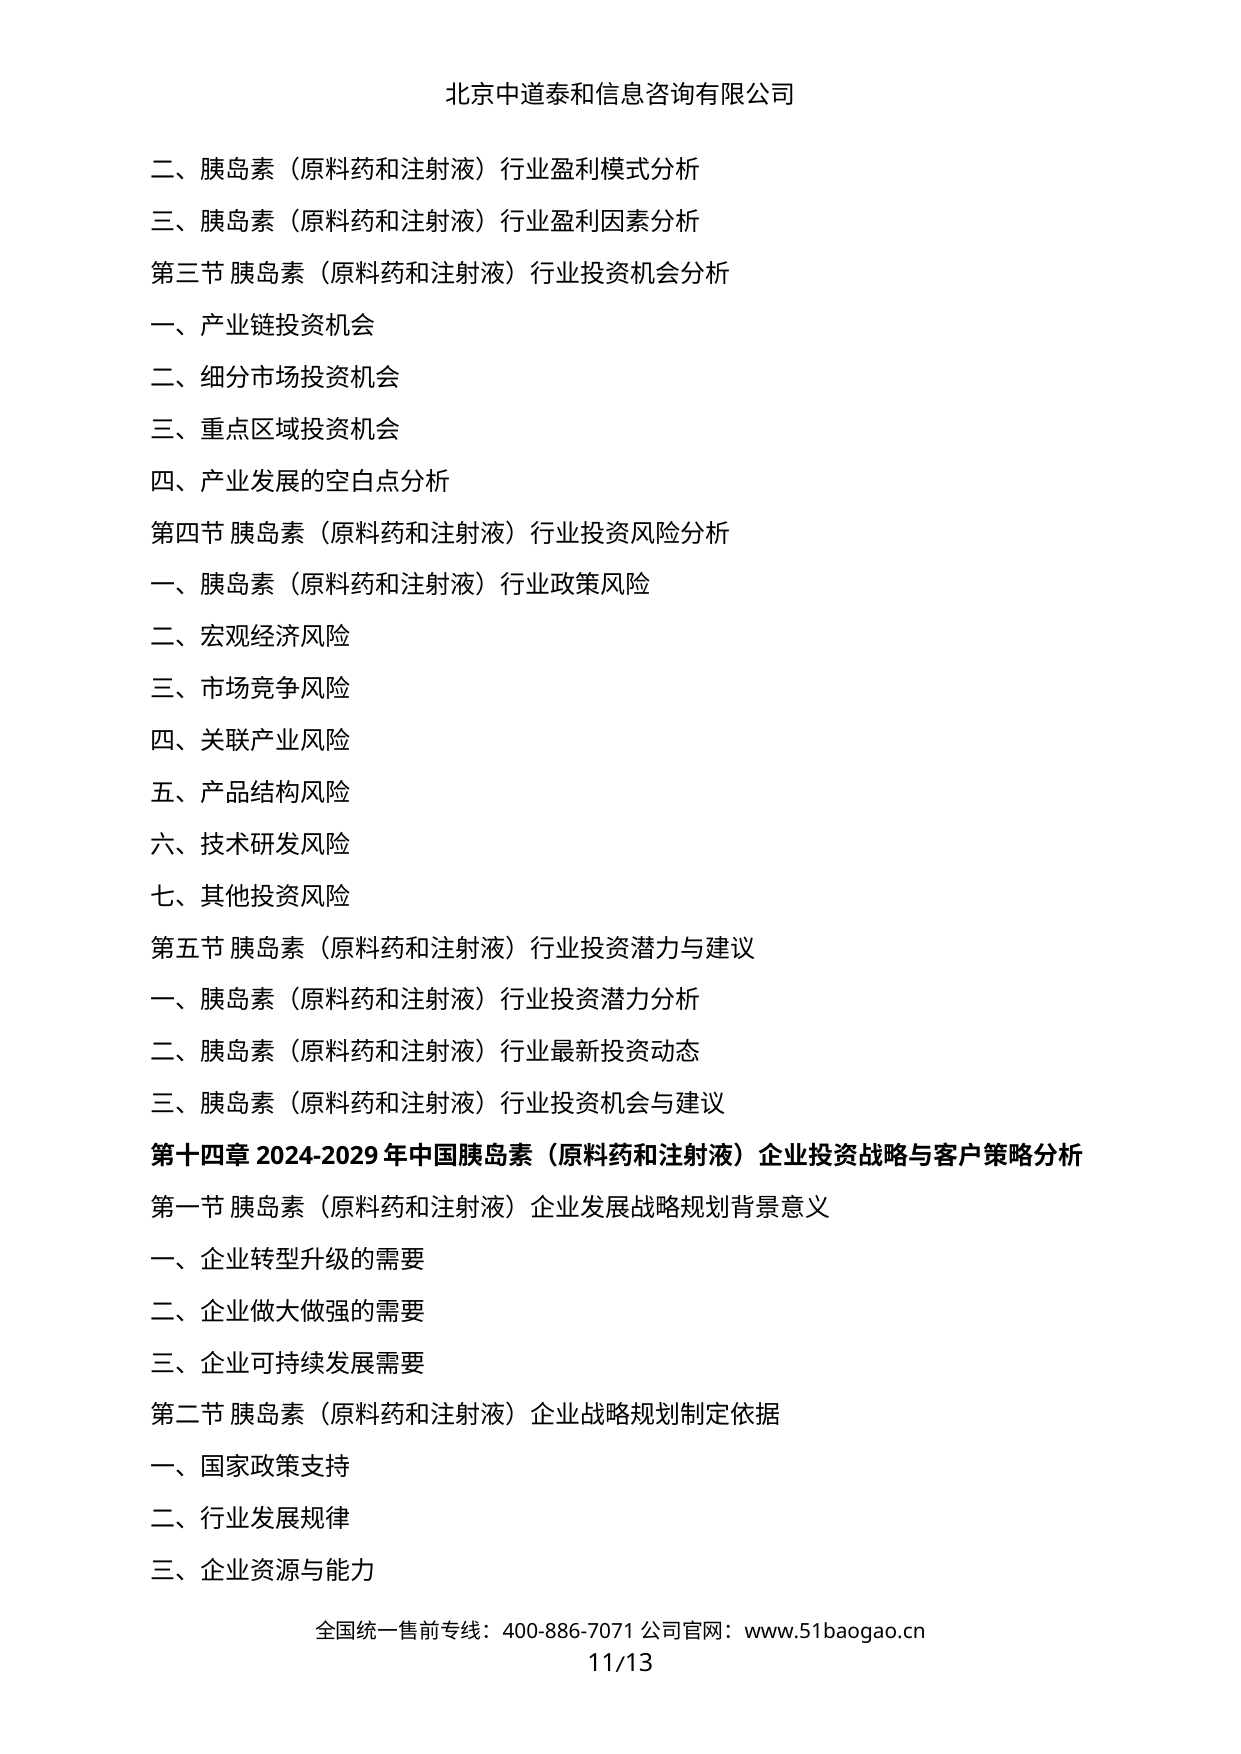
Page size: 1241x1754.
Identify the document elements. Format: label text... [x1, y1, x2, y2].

text 七、其他投资风险 [150, 876, 1090, 912]
text 二、行业发展规律 [150, 1499, 1090, 1535]
text 第十四章 2024-2029年中国胰岛素（原料药和注射液）企业投资战略与客户策略分析 [150, 1136, 1090, 1172]
text 一、产业链投资机会 [150, 306, 1090, 342]
text 六、技术研发风险 [150, 824, 1090, 861]
text 五、产品结构风险 [150, 772, 1090, 809]
text 第四节 胰岛素（原料药和注射液）行业投资风险分析 [150, 513, 1090, 549]
text 三、市场竞争风险 [150, 669, 1090, 705]
text 二、胰岛素（原料药和注射液）行业盈利模式分析 [150, 150, 1090, 186]
text 第一节 胰岛素（原料药和注射液）企业发展战略规划背景意义 [150, 1187, 1090, 1224]
text 二、胰岛素（原料药和注射液）行业最新投资动态 [150, 1032, 1090, 1068]
text 二、宏观经济风险 [150, 617, 1090, 653]
text 四、关联产业风险 [150, 721, 1090, 757]
text 一、企业转型升级的需要 [150, 1239, 1090, 1276]
text 三、胰岛素（原料药和注射液）行业投资机会与建议 [150, 1084, 1090, 1120]
text 三、企业资源与能力 [150, 1551, 1090, 1587]
text 三、企业可持续发展需要 [150, 1343, 1090, 1379]
text 二、细分市场投资机会 [150, 357, 1090, 394]
text 三、重点区域投资机会 [150, 409, 1090, 446]
text 第二节 胰岛素（原料药和注射液）企业战略规划制定依据 [150, 1395, 1090, 1431]
text 三、胰岛素（原料药和注射液）行业盈利因素分析 [150, 202, 1090, 238]
text 第三节 胰岛素（原料药和注射液）行业投资机会分析 [150, 254, 1090, 290]
text 一、胰岛素（原料药和注射液）行业投资潜力分析 [150, 980, 1090, 1016]
text 一、国家政策支持 [150, 1447, 1090, 1483]
text 四、产业发展的空白点分析 [150, 461, 1090, 497]
text 第五节 胰岛素（原料药和注射液）行业投资潜力与建议 [150, 928, 1090, 964]
text 一、胰岛素（原料药和注射液）行业政策风险 [150, 565, 1090, 601]
text 二、企业做大做强的需要 [150, 1291, 1090, 1327]
